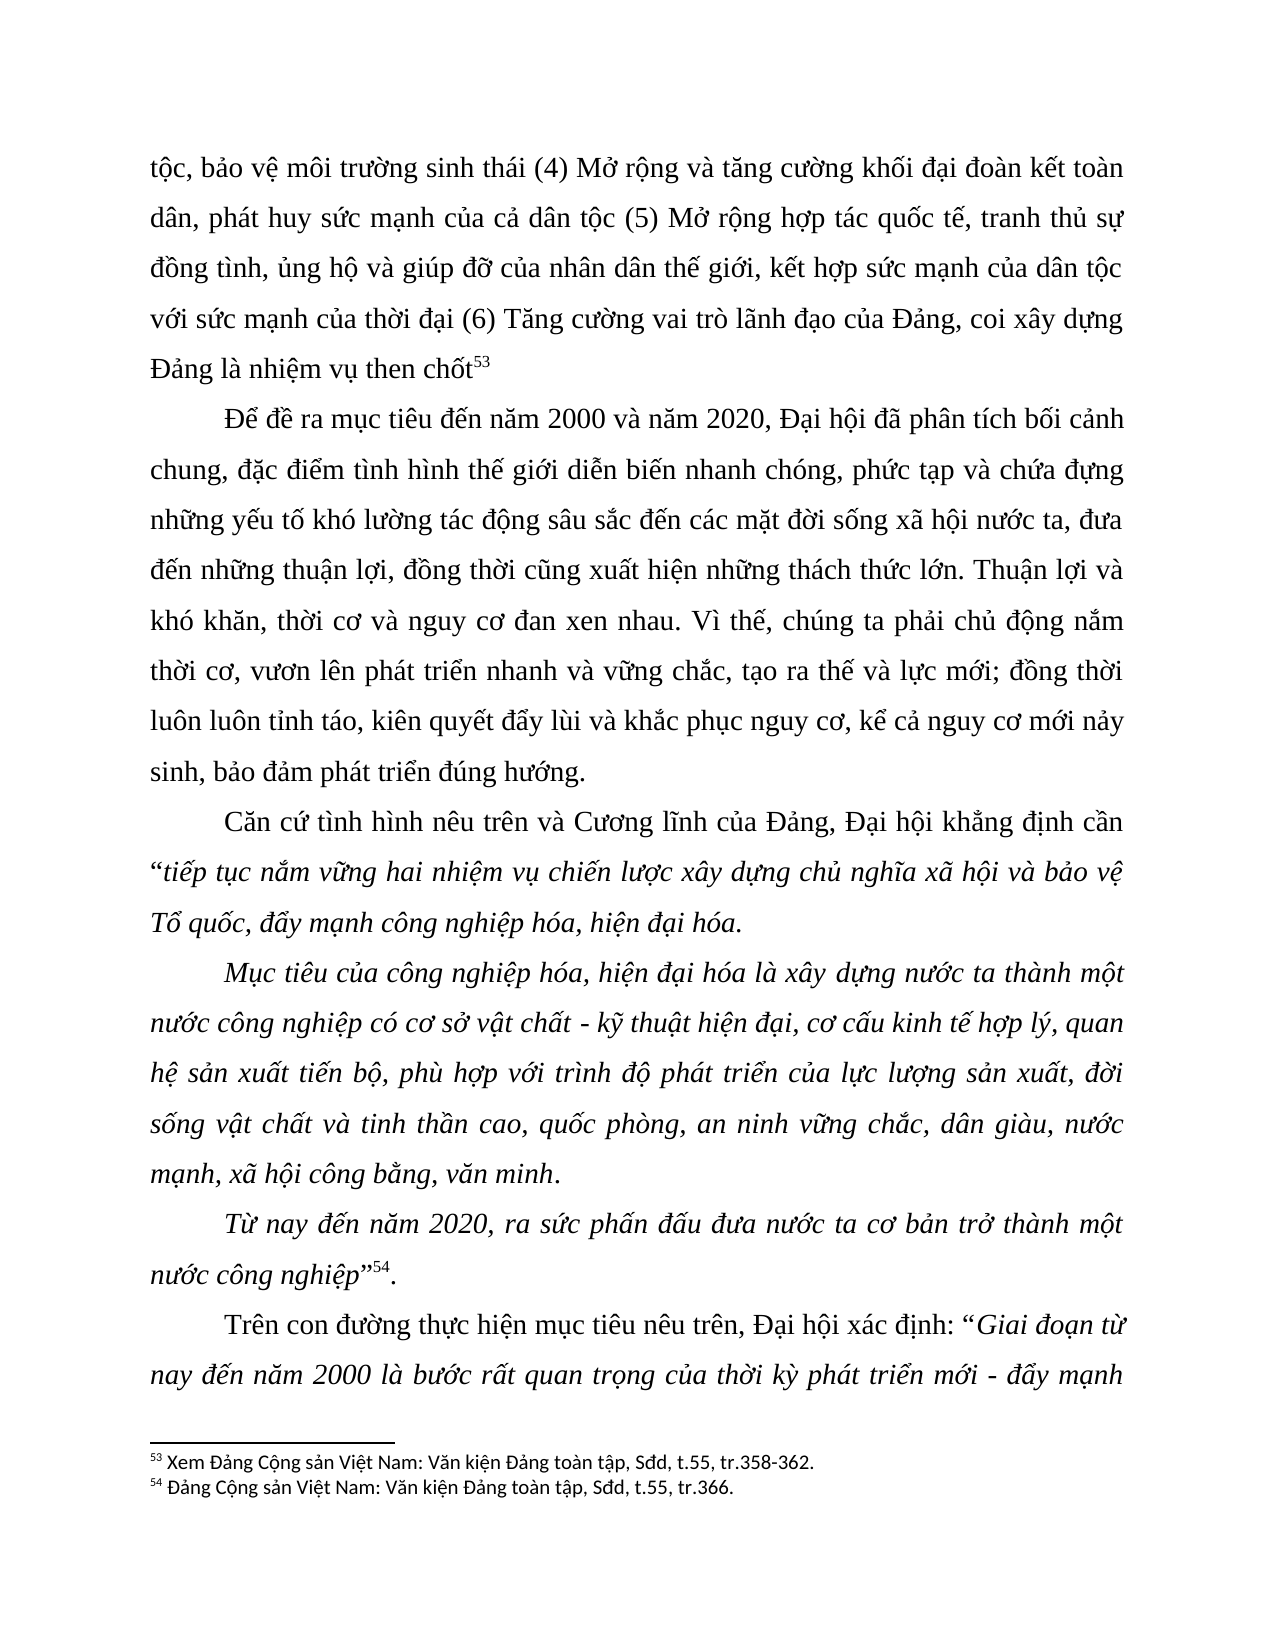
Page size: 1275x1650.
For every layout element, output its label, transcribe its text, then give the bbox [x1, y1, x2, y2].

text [150, 150, 1125, 385]
text Để đề ra mục tiêu đến năm 2000 và năm 2020, Đại hội đã phân tích bối cảnh chung, đặc điểm tình hình thế giới diễn biến nhanh chóng, phức tạp và chứa đựng những yếu tố khó lường tác động sâu sắc đến các mặt đời sống xã hội nước ta, đưa đến những thuận lợi, đồng thời cũng xuất hiện những thách thức lớn. Thuận lợi và khó khăn, thời cơ và nguy cơ đan xen nhau. Vì thế, chúng ta phải chủ động nắm thời cơ, vươn lên phát triển nhanh và vững chắc, tạo ra thế và lực mới; đồng thời luôn luôn tỉnh táo, kiên quyết đẩy lùi và khắc phục nguy cơ, kể cả nguy cơ mới nảy sinh, bảo đảm phát triển đúng hướng. [150, 402, 1125, 787]
text Mục tiêu của công nghiệp hóa, hiện đại hóa là xây dựng nước ta thành một nước công nghiệp có cơ sở vật chất - kỹ thuật hiện đại, cơ cấu kinh tế hợp lý, quan hệ sản xuất tiến bộ, phù hợp với trình độ phát triển của lực lượng sản xuất, đời sống vật chất và tinh thần cao, quốc phòng, an ninh vững chắc, dân giàu, nước mạnh, xã hội công bằng, văn minh. [150, 955, 1125, 1190]
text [150, 1307, 1125, 1391]
text Căn cứ tình hình nêu trên và Cương lĩnh của Đảng, Đại hội khẳng định cần “tiếp tục nắm vững hai nhiệm vụ chiến lược xây dựng chủ nghĩa xã hội và bảo vệ Tổ quốc, đẩy mạnh công nghiệp hóa, hiện đại hóa. [150, 804, 1125, 938]
text Từ nay đến năm 2020, ra sức phấn đấu đưa nước ta cơ bản trở thành một nước công nghiệp”. [150, 1207, 1125, 1290]
